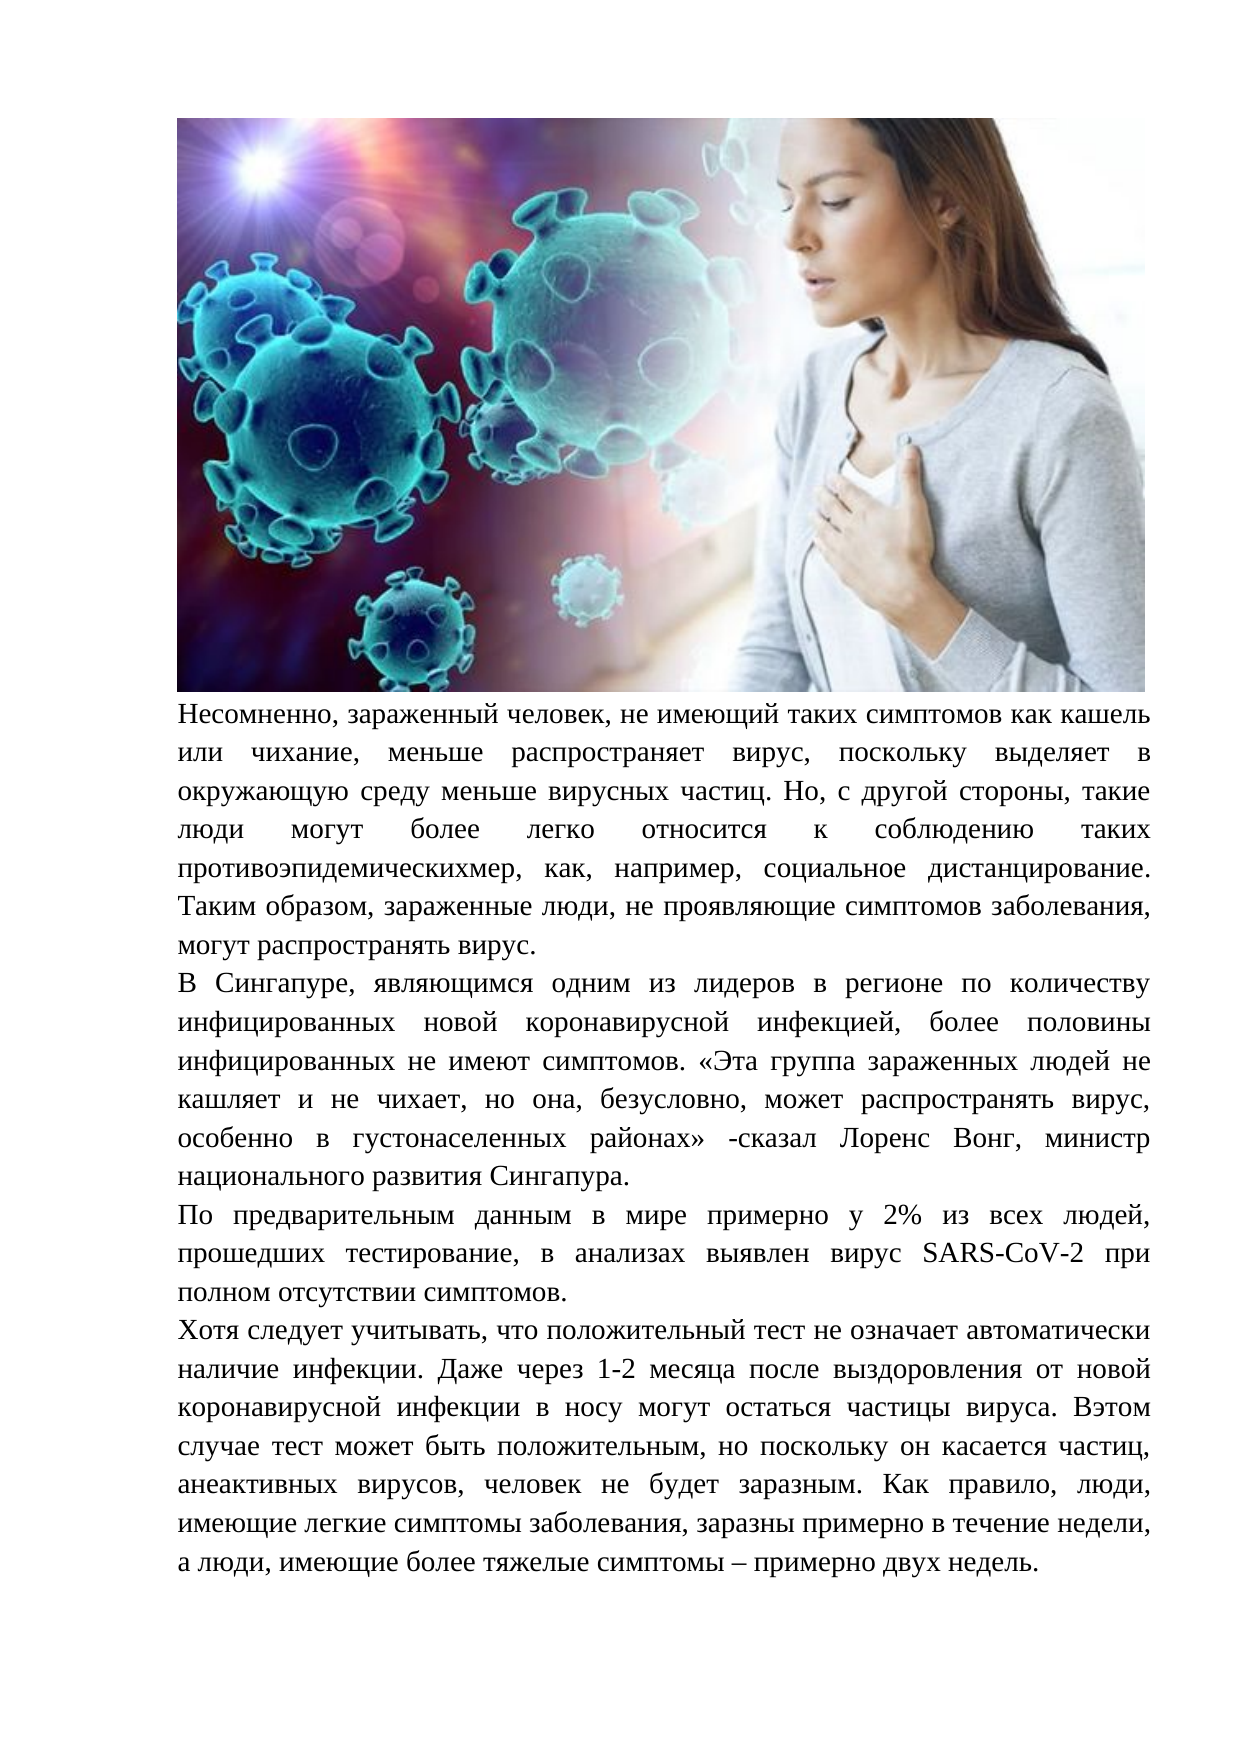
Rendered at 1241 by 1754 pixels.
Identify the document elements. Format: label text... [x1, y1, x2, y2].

text Хотя следует учитывать, что положительный тест не означает автоматически наличие инфекции. Даже через 1-2 месяца после выздоровления от новой коронавирусной инфекции в носу могут остаться частицы вируса. Вэтом случае тест может быть положительным, но поскольку он касается частиц, анеактивных вирусов, человек не будет заразным. Как правило, люди, имеющие легкие симптомы заболевания, заразны примерно в течение недели, а люди, имеющие более тяжелые симптомы – примерно двух недель. [177, 1312, 1152, 1577]
picture [177, 118, 1145, 692]
text Несомненно, зараженный человек, не имеющий таких симптомов как кашель или чихание, меньше распространяет вирус, поскольку выделяет в окружающую среду меньше вирусных частиц. Но, с другой стороны, такие люди могут более легко относится к соблюдению таких противоэпидемическихмер, как, например, социальное дистанцирование. Таким образом, зараженные люди, не проявляющие симптомов заболевания, могут распространять вирус. [177, 696, 1152, 961]
text В Сингапуре, являющимся одним из лидеров в регионе по количеству инфицированных новой коронавирусной инфекцией, более половины инфицированных не имеют симптомов. «Эта группа зараженных людей не кашляет и не чихает, но она, безусловно, может распространять вирус, особенно в густонаселенных районах» -сказал Лоренс Вонг, министр национального развития Сингапура. [177, 966, 1152, 1192]
text По предварительным данным в мире примерно у 2% из всех людей, прошедших тестирование, в анализах выявлен вирус SARS-CoV-2 при полном отсутствии симптомов. [177, 1197, 1152, 1307]
